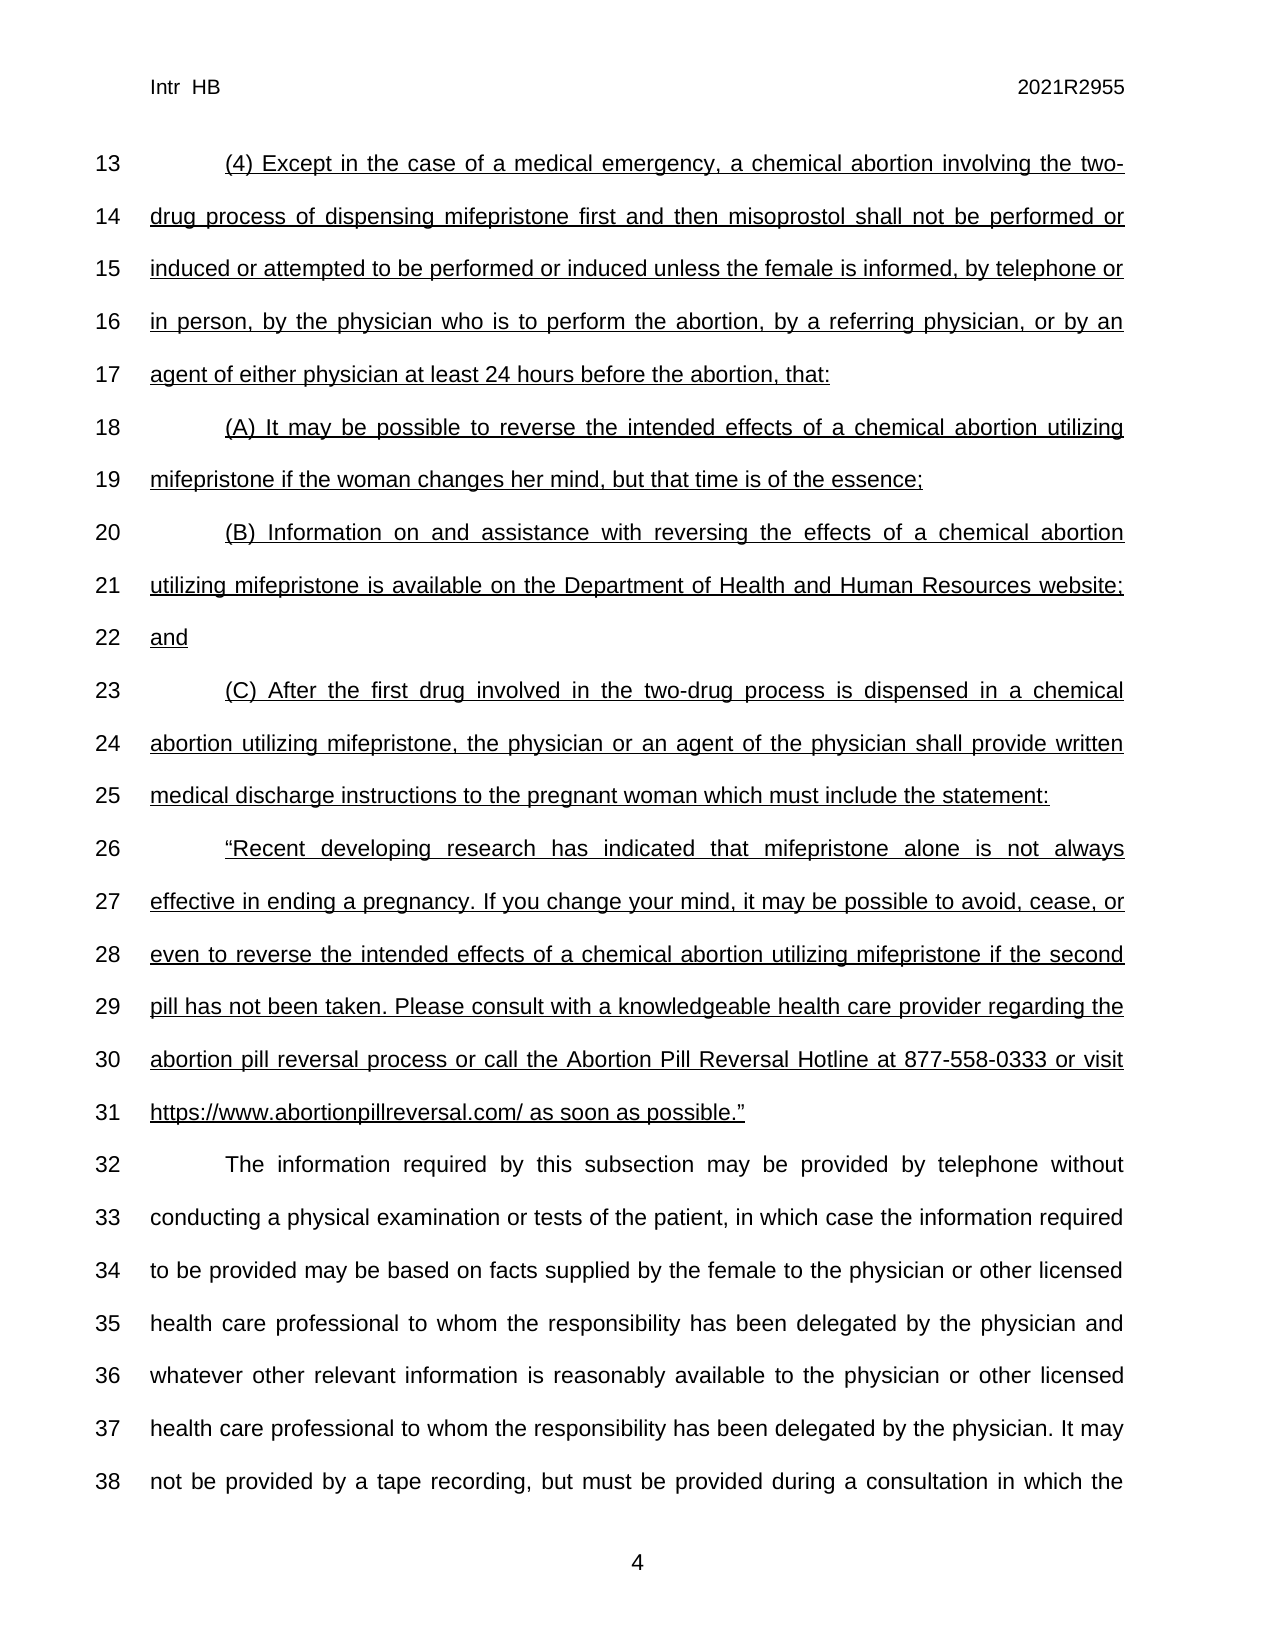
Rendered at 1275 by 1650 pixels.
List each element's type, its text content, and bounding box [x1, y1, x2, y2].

text “Recent developing research has indicated that mifepristone alone is not always effective in ending a pregnancy. If you change your mind, it may be possible to avoid, cease, or even to reverse the intended effects of a chemical abortion utilizing mifepristone if the second pill has not been taken. Please consult with a knowledgeable health care provider regarding the abortion pill reversal process or call the Abortion Pill Reversal Hotline at 877-558-0333 or visit https://www.abortionpillreversal.com/ as soon as possible.” [150, 835, 1125, 911]
text (4) Except in the case of a medical emergency, a chemical abortion involving the two-drug process of dispensing mifepristone first and then misoprostol shall not be performed or induced or attempted to be performed or induced unless the female is informed, by telephone or in person, by the physician who is to perform the abortion, by a referring physician, or by an agent of either physician at least 24 hours before the abortion, that: [150, 227, 1125, 387]
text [150, 1151, 1125, 1494]
text “Recent developing research has indicated that mifepristone alone is not always effective in ending a pregnancy. If you change your mind, it may be possible to avoid, cease, or even to reverse the intended effects of a chemical abortion utilizing mifepristone if the second pill has not been taken. Please consult with a knowledgeable health care provider regarding the abortion pill reversal process or call the Abortion Pill Reversal Hotline at 877-558-0333 or visit https://www.abortionpillreversal.com/ as soon as possible.” [150, 965, 1125, 1125]
text (4) Except in the case of a medical emergency, a chemical abortion involving the two-drug process of dispensing mifepristone first and then misoprostol shall not be performed or induced or attempted to be performed or induced unless the female is informed, by telephone or in person, by the physician who is to perform the abortion, by a referring physician, or by an agent of either physician at least 24 hours before the abortion, that: [150, 150, 1125, 225]
text (A) It may be possible to reverse the intended effects of a chemical abortion utilizing mifepristone if the woman changes her mind, but that time is of the essence; [150, 413, 1125, 493]
text (C) After the first drug involved in the two-drug process is dispensed in a chemical abortion utilizing mifepristone, the physician or an agent of the physician shall provide written medical discharge instructions to the pregnant woman which must include the statement: [150, 677, 1125, 809]
text “Recent developing research has indicated that mifepristone alone is not always effective in ending a pregnancy. If you change your mind, it may be possible to avoid, cease, or even to reverse the intended effects of a chemical abortion utilizing mifepristone if the second pill has not been taken. Please consult with a knowledgeable health care provider regarding the abortion pill reversal process or call the Abortion Pill Reversal Hotline at 877-558-0333 or visit https://www.abortionpillreversal.com/ as soon as possible.” [150, 912, 1125, 963]
text (B) Information on and assistance with reversing the effects of a chemical abortion utilizing mifepristone is available on the Department of Health and Human Resources website; and [150, 519, 1125, 651]
